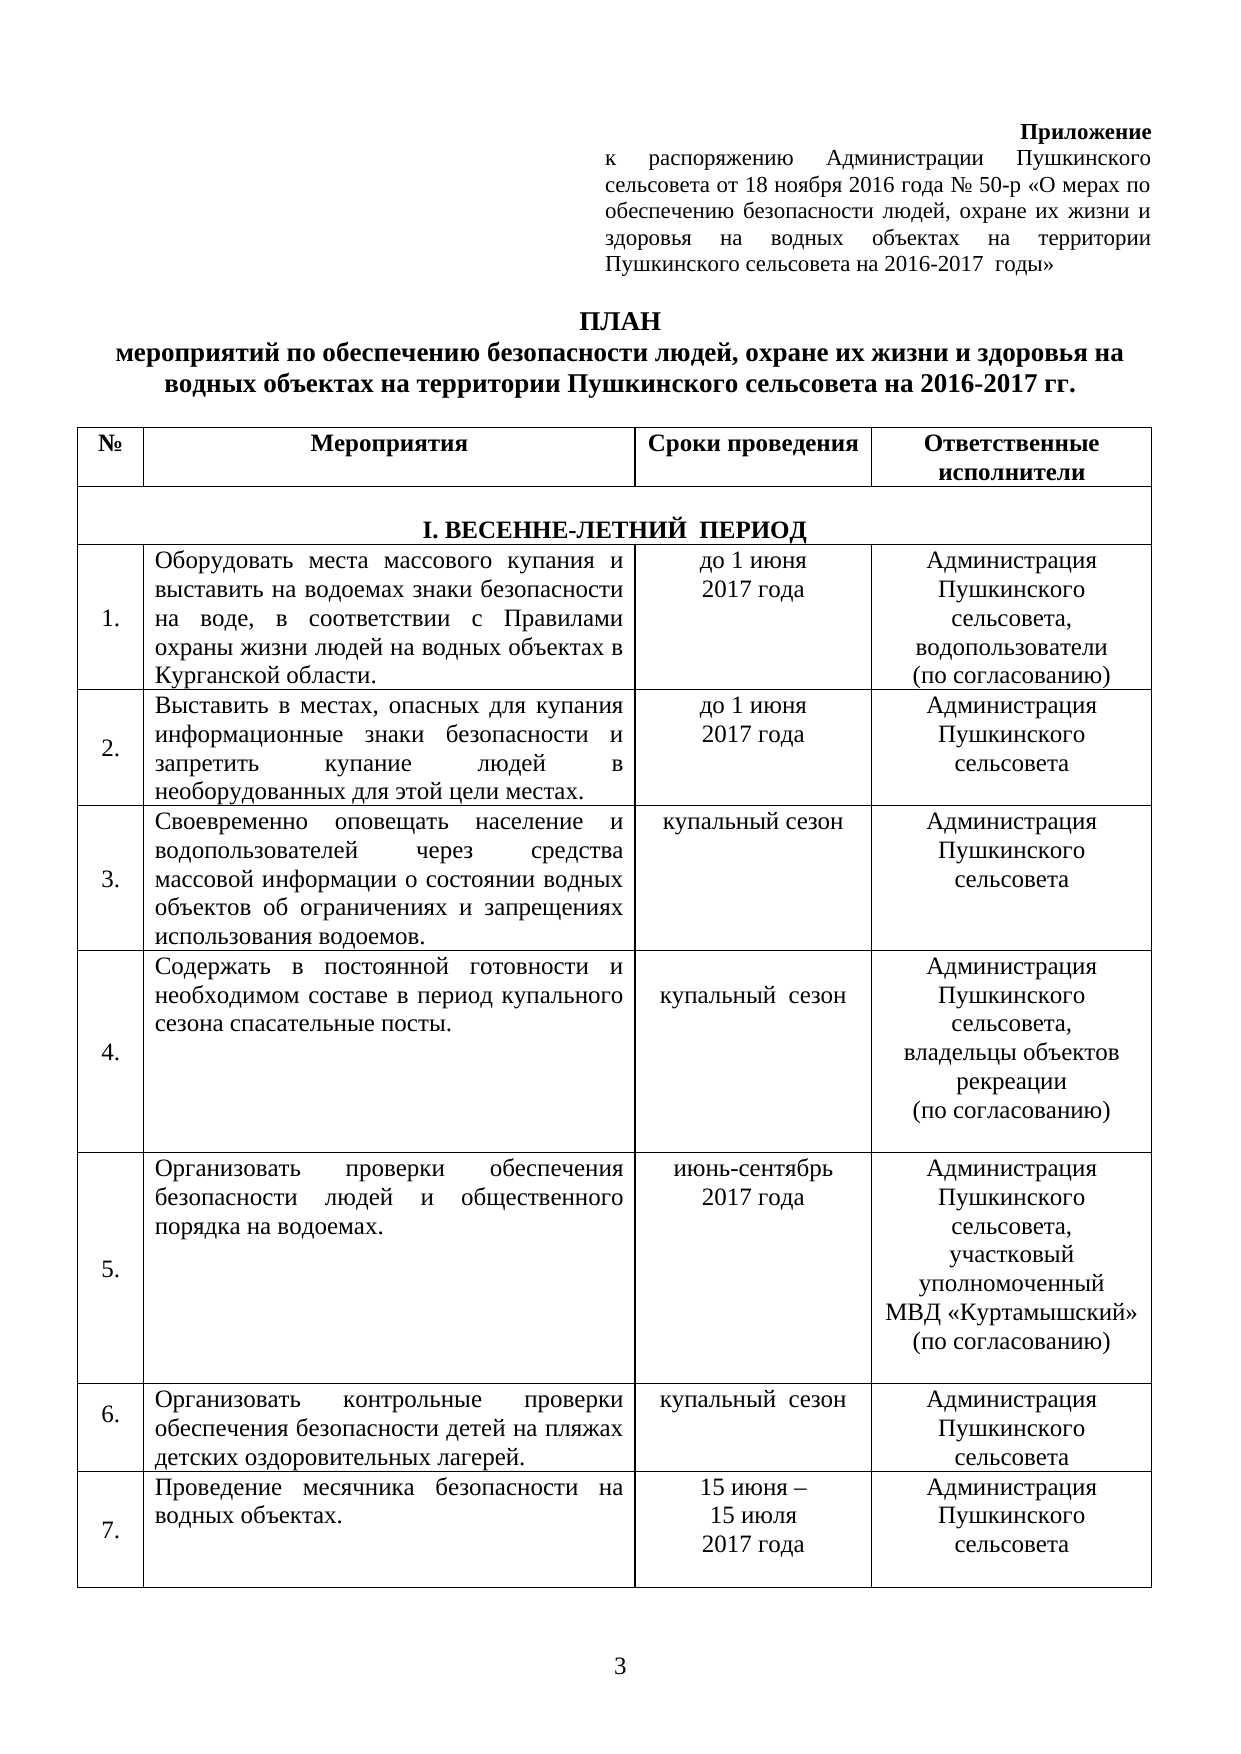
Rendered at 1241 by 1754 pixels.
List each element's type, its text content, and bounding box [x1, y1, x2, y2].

table_cell до 1 июня 2017 года [636, 545, 871, 689]
table_cell Администрация Пушкинского сельсовета [872, 690, 1151, 805]
table_cell 15 июня – 15 июля 2017 года [636, 1472, 871, 1587]
table_cell Проведение месячника безопасности на водных объектах. [144, 1472, 634, 1587]
text ПЛАН [89, 305, 1152, 336]
text Приложение [89, 118, 1152, 144]
table_cell Организовать контрольные проверки обеспечения безопасности детей на пляжах детских оздоровительных лагерей. [144, 1384, 634, 1471]
table_cell 2. [78, 690, 143, 805]
table_header Ответственные исполнители [872, 428, 1151, 486]
table_cell Администрация Пушкинского сельсовета [872, 1384, 1151, 1471]
table_cell Своевременно оповещать население и водопользователей через средства массовой информации о состоянии водных объектов об ограничениях и запрещениях использования водоемов. [144, 806, 634, 950]
table_cell купальный сезон [636, 951, 871, 1152]
table_cell 5. [78, 1153, 143, 1383]
table_cell 1. [78, 545, 143, 689]
text мероприятий по обеспечению безопасности людей, охране их жизни и здоровья на водных объектах на территории Пушкинского сельсовета на 2016-2017 гг. [89, 336, 1152, 398]
table_cell Администрация Пушкинского сельсовета, владельцы объектов рекреации (по согласованию) [872, 951, 1151, 1152]
table_cell 4. [78, 951, 143, 1152]
table_cell Администрация Пушкинского сельсовета, водопользователи (по согласованию) [872, 545, 1151, 689]
table_cell 7. [78, 1472, 143, 1587]
table_header № [78, 428, 143, 486]
text к распоряжению Администрации Пушкинского сельсовета от 18 ноября 2016 года № 50-р «О мерах по обеспечению безопасности людей, охране их жизни и здоровья на водных объектах на территории Пушкинского сельсовета на 2016-2017 годы» [605, 144, 1152, 276]
table_cell Администрация Пушкинского сельсовета, участковый уполномоченный МВД «Куртамышский» (по согласованию) [872, 1153, 1151, 1383]
table_header Сроки проведения [636, 428, 871, 486]
table_cell Выставить в местах, опасных для купания информационные знаки безопасности и запретить купание людей в необорудованных для этой цели местах. [144, 690, 634, 805]
table_cell до 1 июня 2017 года [636, 690, 871, 805]
table_cell I. ВЕСЕННЕ-ЛЕТНИЙ ПЕРИОД [78, 487, 1151, 544]
table_cell 3. [78, 806, 143, 950]
table_cell 6. [78, 1384, 143, 1471]
table_cell Содержать в постоянной готовности и необходимом составе в период купального сезона спасательные посты. [144, 951, 634, 1152]
table_cell купальный сезон [636, 1384, 871, 1471]
table_cell Администрация Пушкинского сельсовета [872, 806, 1151, 950]
table_cell Оборудовать места массового купания и выставить на водоемах знаки безопасности на воде, в соответствии с Правилами охраны жизни людей на водных объектах в Курганской области. [144, 545, 634, 689]
table_cell Организовать проверки обеспечения безопасности людей и общественного порядка на водоемах. [144, 1153, 634, 1383]
table_cell июнь-сентябрь 2017 года [636, 1153, 871, 1383]
table_cell Администрация Пушкинского сельсовета [872, 1472, 1151, 1587]
table_header Мероприятия [144, 428, 634, 486]
table_cell купальный сезон [636, 806, 871, 950]
